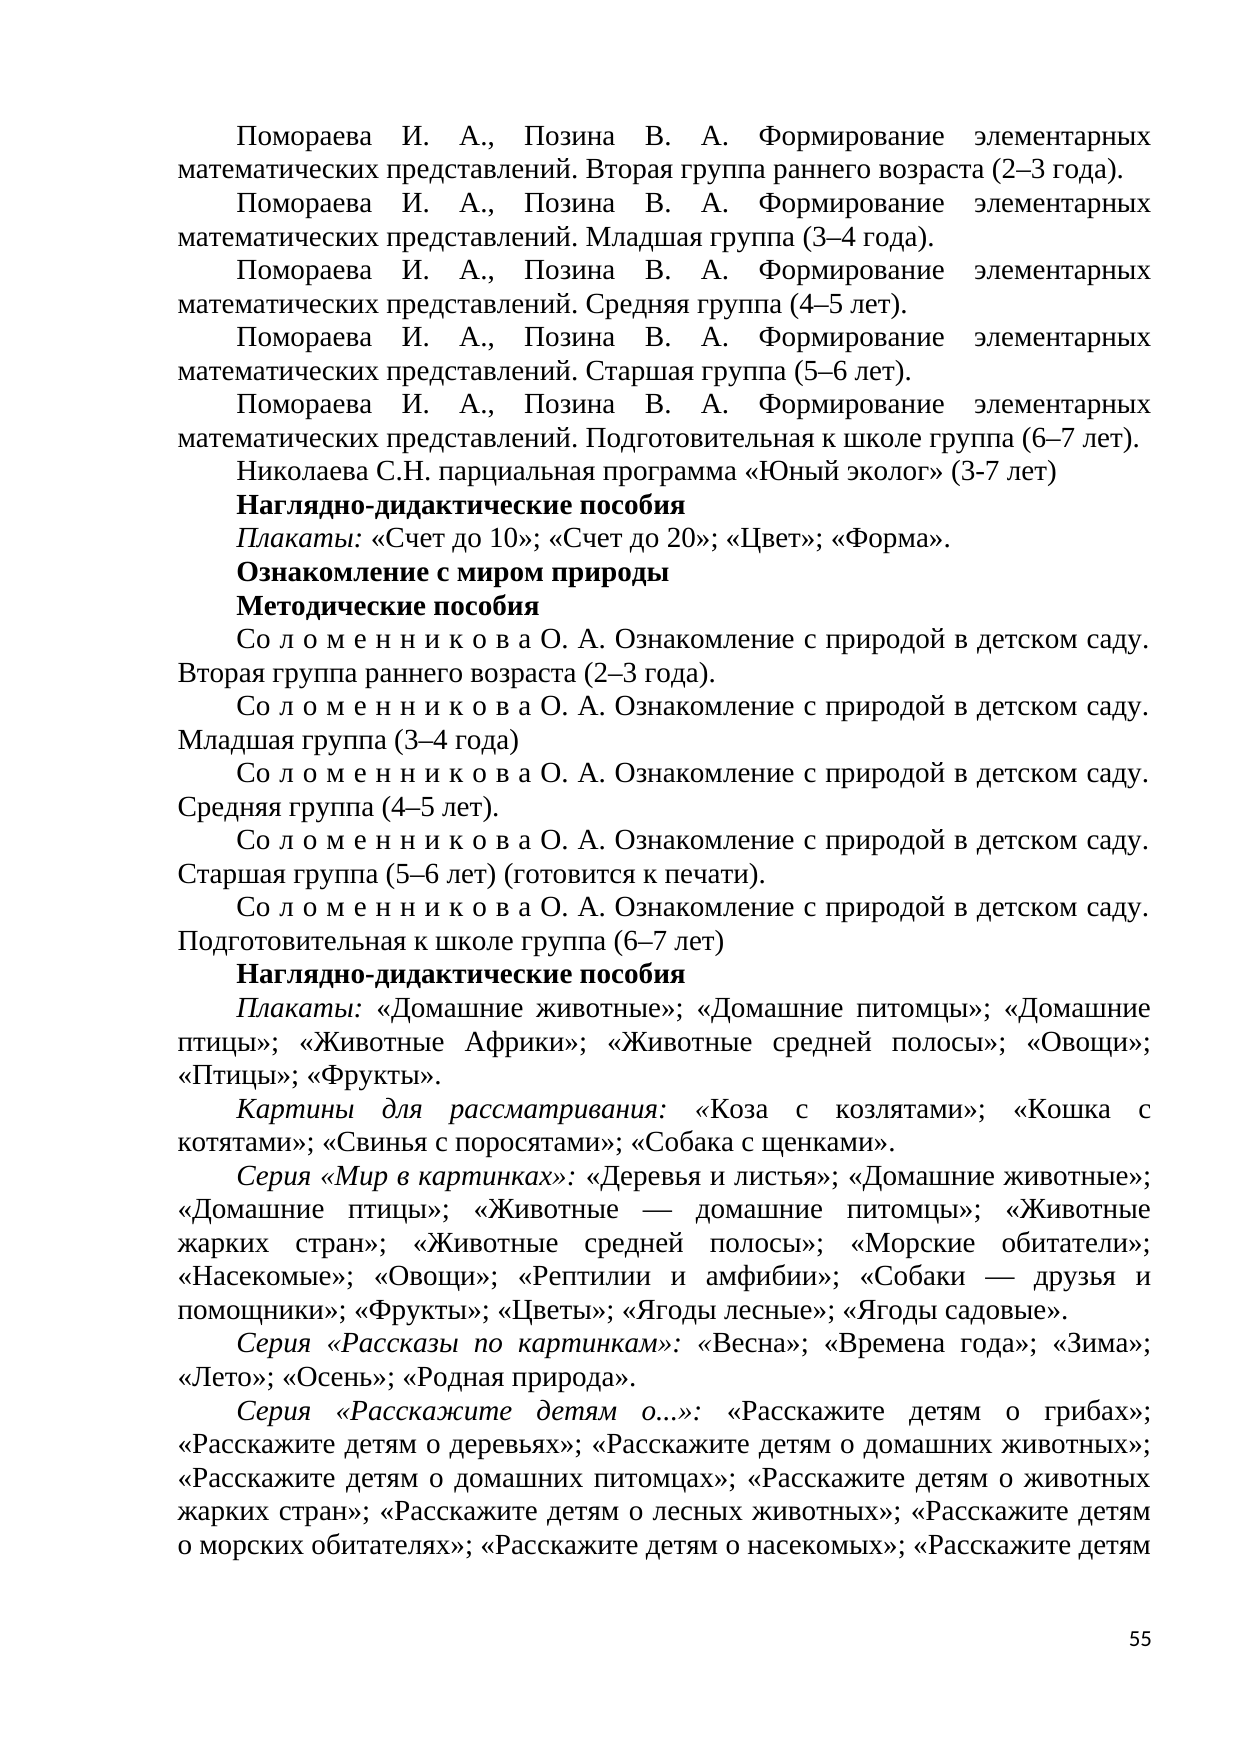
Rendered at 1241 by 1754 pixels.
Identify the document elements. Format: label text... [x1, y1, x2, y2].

text Серия «Рассказы по картинкам»: «Весна»; «Времена года»; «Зима»; «Лето»; «Осень»; «Родная природа». [177, 1326, 1152, 1393]
text Методические пособия [177, 588, 1152, 621]
text Серия «Мир в картинках»: «Деревья и листья»; «Домашние животные»; «Домашние птицы»; «Животные — домашние питомцы»; «Животные жарких стран»; «Животные средней полосы»; «Морские обитатели»; «Насекомые»; «Овощи»; «Рептилии и амфибии»; «Собаки — друзья и помощники»; «Фрукты»; «Цветы»; «Ягоды лесные»; «Ягоды садовые». [177, 1158, 1152, 1326]
text Наглядно-дидактические пособия [177, 487, 1152, 521]
text Со л о м е н н и к о в а О. А. Ознакомление с природой в детском саду. Старшая группа (5–6 лет) (готовится к печати). [177, 822, 1152, 889]
text Николаева С.Н. парциальная программа «Юный эколог» (3-7 лет) [177, 453, 1152, 487]
text Наглядно-дидактические пособия [177, 957, 1152, 990]
text Со л о м е н н и к о в а О. А. Ознакомление с природой в детском саду. Средняя группа (4–5 лет). [177, 755, 1152, 822]
text Помораева И. А., Позина В. А. Формирование элементарных математических представлений. Младшая группа (3–4 года). [177, 185, 1152, 252]
text Со л о м е н н и к о в а О. А. Ознакомление с природой в детском саду. Младшая группа (3–4 года) [177, 688, 1152, 755]
text Картины для рассматривания: «Коза с козлятами»; «Кошка с котятами»; «Свинья с поросятами»; «Собака с щенками». [177, 1091, 1152, 1158]
text Ознакомление с миром природы [177, 554, 1152, 588]
text Помораева И. А., Позина В. А. Формирование элементарных математических представлений. Вторая группа раннего возраста (2–3 года). [177, 118, 1152, 185]
text Плакаты: «Домашние животные»; «Домашние питомцы»; «Домашние птицы»; «Животные Африки»; «Животные средней полосы»; «Овощи»; «Птицы»; «Фрукты». [177, 990, 1152, 1091]
text Помораева И. А., Позина В. А. Формирование элементарных математических представлений. Средняя группа (4–5 лет). [177, 252, 1152, 319]
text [177, 1393, 1152, 1560]
text Плакаты: «Счет до 10»; «Счет до 20»; «Цвет»; «Форма». [177, 521, 1152, 554]
text Помораева И. А., Позина В. А. Формирование элементарных математических представлений. Старшая группа (5–6 лет). [177, 319, 1152, 386]
text Со л о м е н н и к о в а О. А. Ознакомление с природой в детском саду. Подготовительная к школе группа (6–7 лет) [177, 889, 1152, 957]
text Со л о м е н н и к о в а О. А. Ознакомление с природой в детском саду. Вторая группа раннего возраста (2–3 года). [177, 621, 1152, 688]
text Помораева И. А., Позина В. А. Формирование элементарных математических представлений. Подготовительная к школе группа (6–7 лет). [177, 386, 1152, 453]
